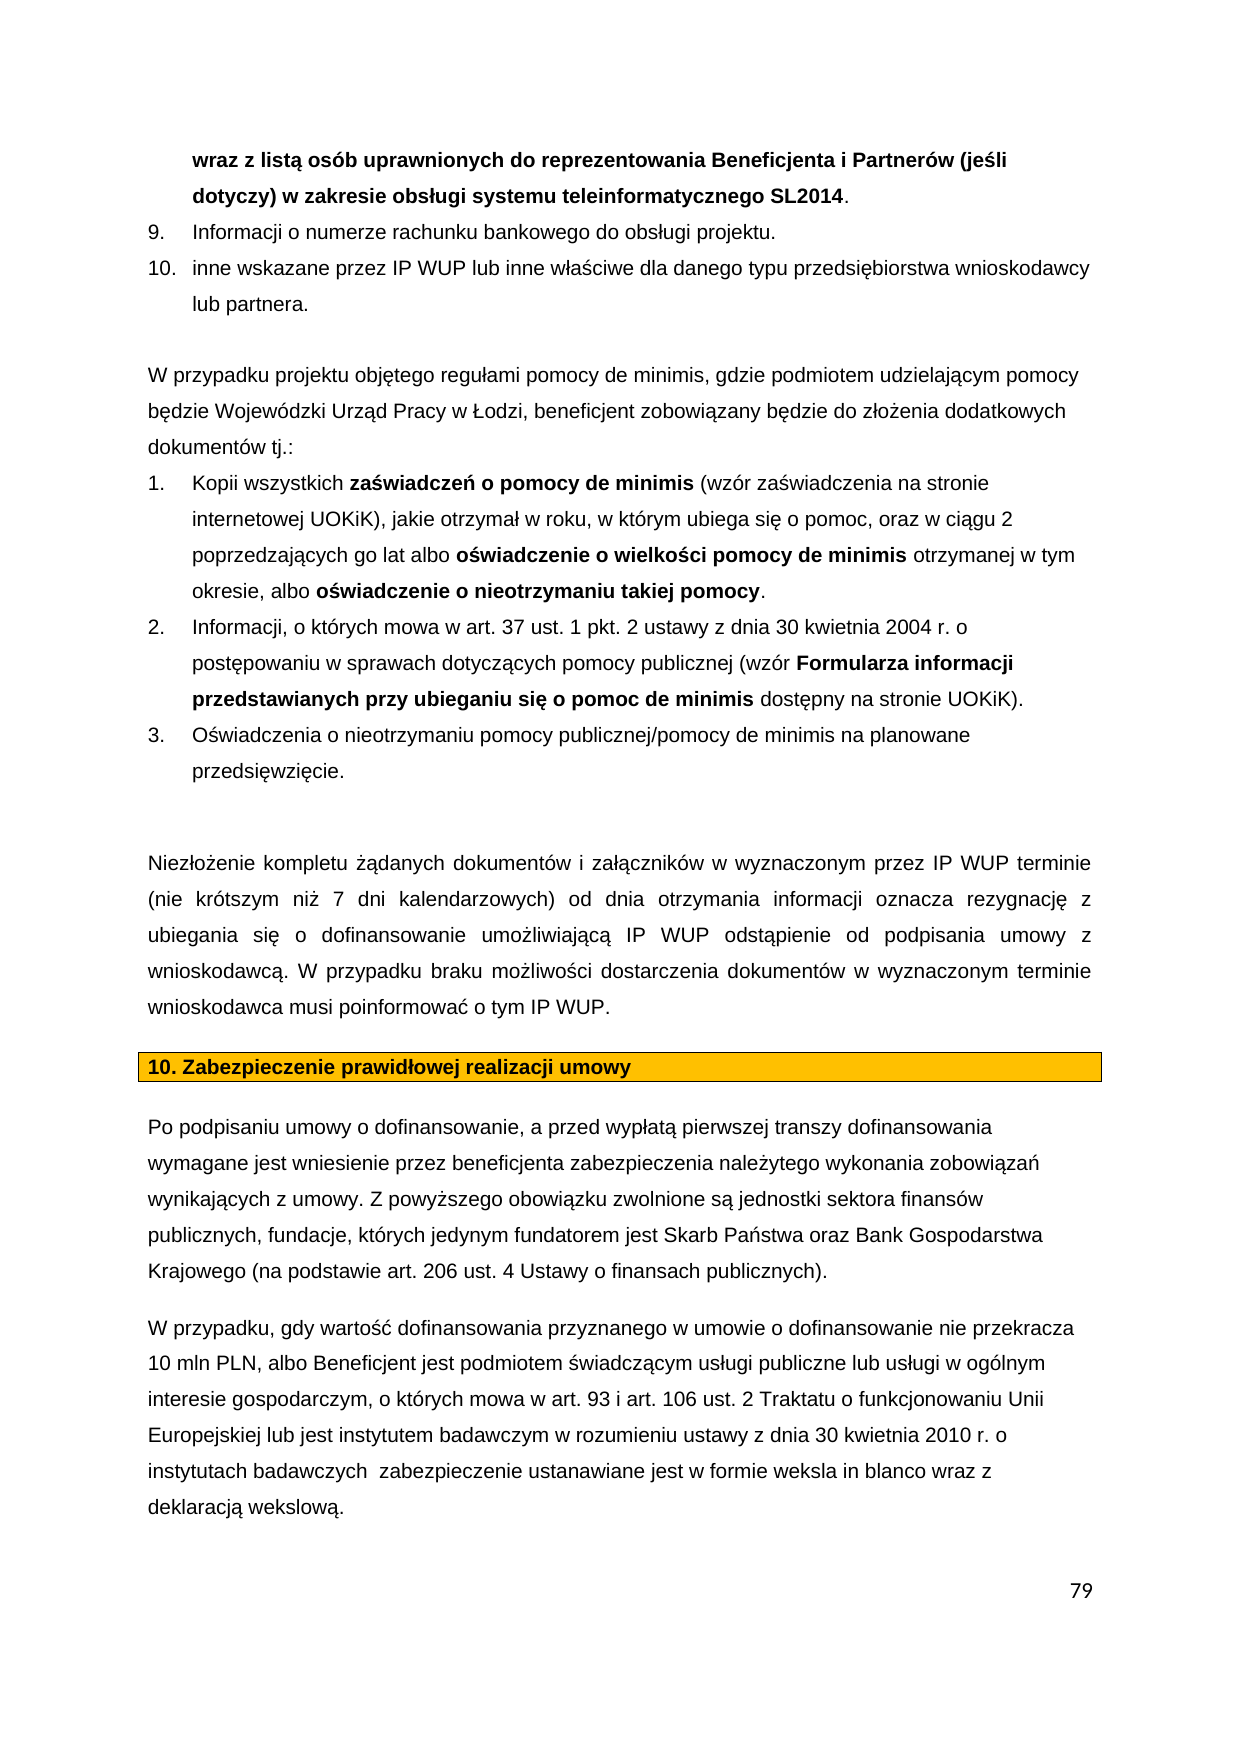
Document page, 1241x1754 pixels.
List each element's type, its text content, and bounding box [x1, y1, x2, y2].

list Oświadczenia o nieotrzymaniu pomocy publicznej/pomocy de minimis na planowane przedsięwzięcie. [148, 723, 1093, 782]
text W przypadku, gdy wartość dofinansowania przyznanego w umowie o dofinansowanie nie przekracza 10 mln PLN, albo Beneficjent jest podmiotem świadczącym usługi publiczne lub usługi w ogólnym interesie gospodarczym, o których mowa w art. 93 i art. 106 ust. 2 Traktatu o funkcjonowaniu Unii Europejskiej lub jest instytutem badawczym w rozumieniu ustawy z dnia 30 kwietnia 2010 r. o instytutach badawczych zabezpieczenie ustanawiane jest w formie weksla in blanco wraz z deklaracją wekslową. [148, 1315, 1093, 1519]
list Informacji, o których mowa w art. 37 ust. 1 pkt. 2 ustawy z dnia 30 kwietnia 2004 r. o postępowaniu w sprawach dotyczących pomocy publicznej (wzór Formularza informacji przedstawianych przy ubieganiu się o pomoc de minimis dostępny na stronie UOKiK). [148, 615, 1093, 711]
list inne wskazane przez IP WUP lub inne właściwe dla danego typu przedsiębiorstwa wnioskodawcy lub partnera. [148, 255, 1093, 315]
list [148, 148, 1093, 207]
text W przypadku projektu objętego regułami pomocy de minimis, gdzie podmiotem udzielającym pomocy będzie Wojewódzki Urząd Pracy w Łodzi, beneficjent zobowiązany będzie do złożenia dodatkowych dokumentów tj.: [148, 363, 1093, 459]
text Niezłożenie kompletu żądanych dokumentów i załączników w wyznaczonym przez IP WUP terminie (nie krótszym niż 7 dni kalendarzowych) od dnia otrzymania informacji oznacza rezygnację z ubiegania się o dofinansowanie umożliwiającą IP WUP odstąpienie od podpisania umowy z wnioskodawcą. W przypadku braku możliwości dostarczenia dokumentów w wyznaczonym terminie wnioskodawca musi poinformować o tym IP WUP. [148, 851, 1093, 1019]
text 10. Zabezpieczenie prawidłowej realizacji umowy [139, 1053, 1101, 1081]
list Informacji o numerze rachunku bankowego do obsługi projektu. [148, 219, 1093, 243]
text Po podpisaniu umowy o dofinansowanie, a przed wypłatą pierwszej transzy dofinansowania wymagane jest wniesienie przez beneficjenta zabezpieczenia należytego wykonania zobowiązań wynikających z umowy. Z powyższego obowiązku zwolnione są jednostki sektora finansów publicznych, fundacje, których jedynym fundatorem jest Skarb Państwa oraz Bank Gospodarstwa Krajowego (na podstawie art. 206 ust. 4 Ustawy o finansach publicznych). [148, 1115, 1093, 1282]
list Kopii wszystkich zaświadczeń o pomocy de minimis (wzór zaświadczenia na stronie internetowej UOKiK), jakie otrzymał w roku, w którym ubiega się o pomoc, oraz w ciągu 2 poprzedzających go lat albo oświadczenie o wielkości pomocy de minimis otrzymanej w tym okresie, albo oświadczenie o nieotrzymaniu takiej pomocy. [148, 471, 1093, 603]
